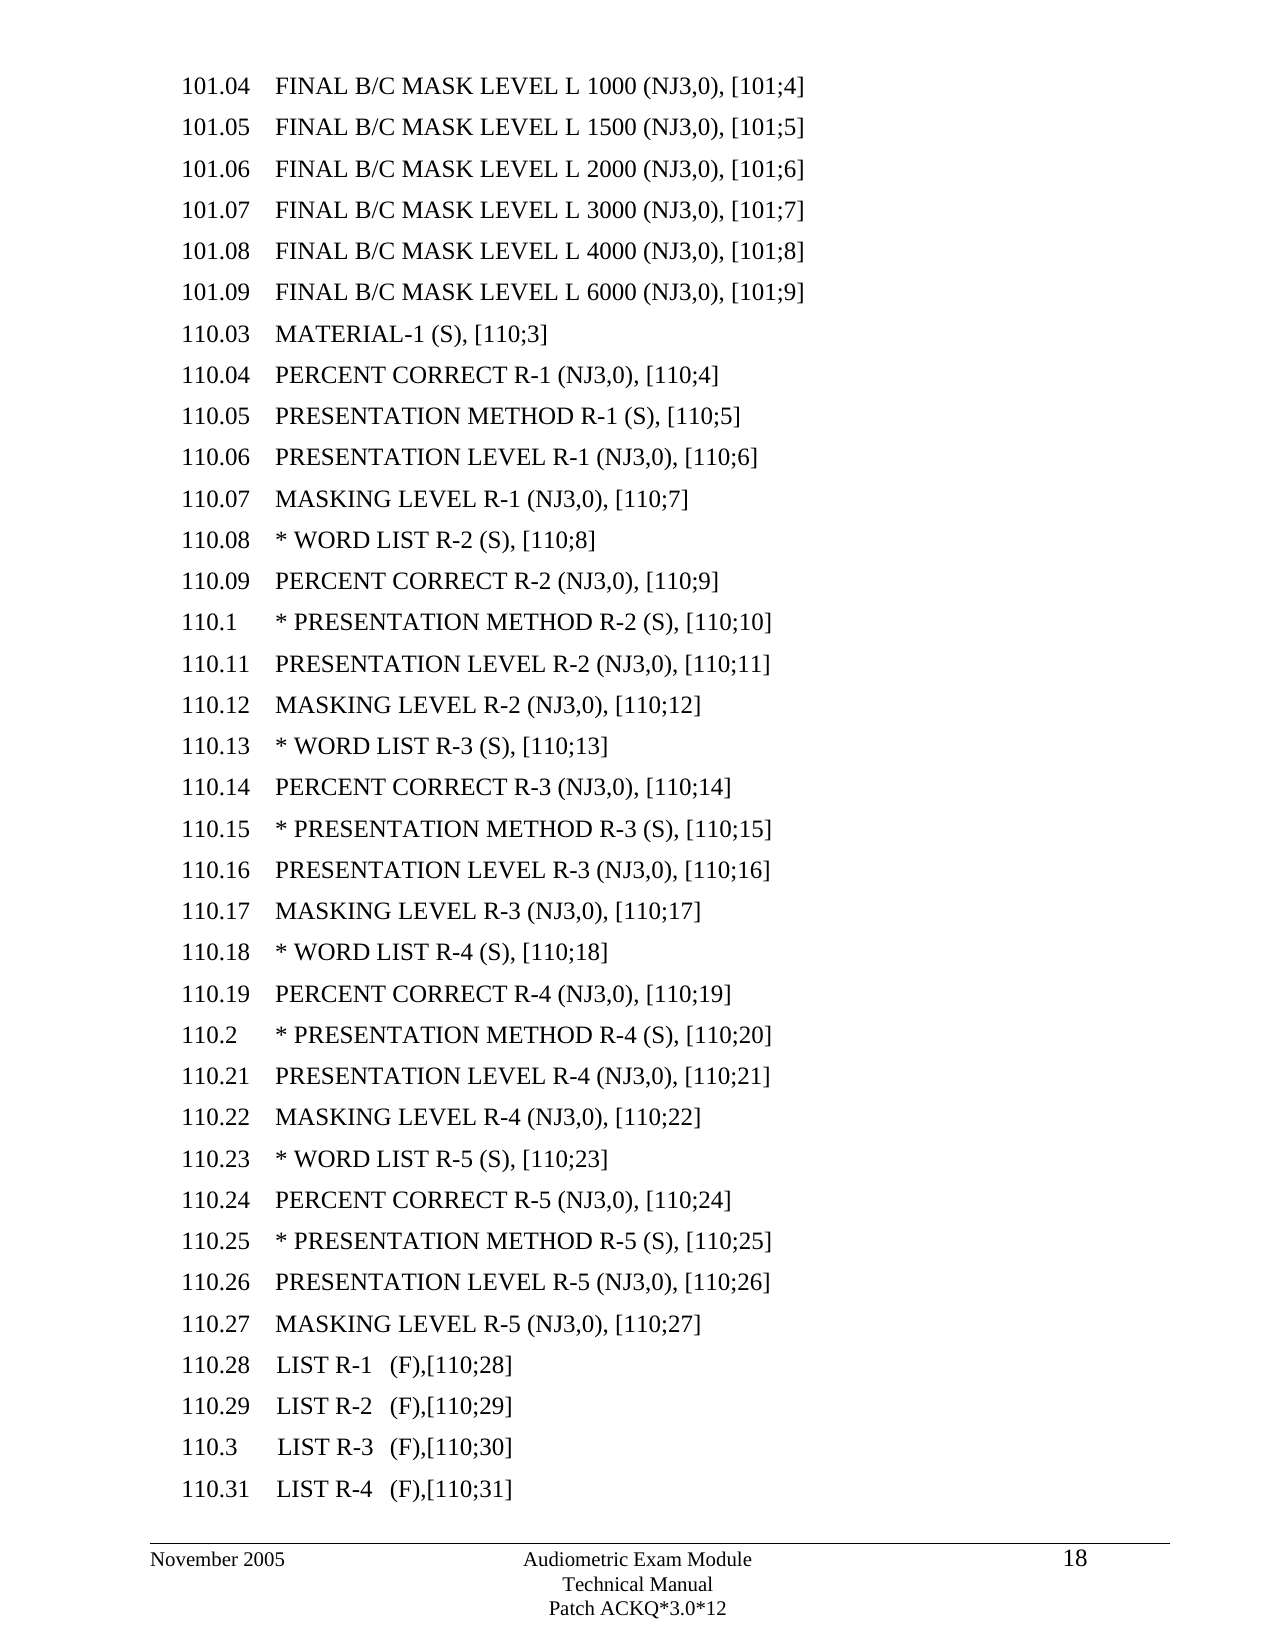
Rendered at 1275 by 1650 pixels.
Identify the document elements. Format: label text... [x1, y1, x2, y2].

text 110.13 * WORD LIST R-3 (S), [110;13] [181, 731, 1170, 760]
text 110.2 * PRESENTATION METHOD R-4 (S), [110;20] [181, 1020, 1170, 1049]
text 110.23 * WORD LIST R-5 (S), [110;23] [181, 1144, 1170, 1172]
text 101.05 FINAL B/C MASK LEVEL L 1500 (NJ3,0), [101;5] [181, 112, 1170, 141]
text 110.1 * PRESENTATION METHOD R-2 (S), [110;10] [181, 607, 1170, 636]
text 110.06 PRESENTATION LEVEL R-1 (NJ3,0), [110;6] [181, 442, 1170, 471]
text 110.15 * PRESENTATION METHOD R-3 (S), [110;15] [181, 814, 1170, 842]
text 101.07 FINAL B/C MASK LEVEL L 3000 (NJ3,0), [101;7] [181, 195, 1170, 224]
text 110.12 MASKING LEVEL R-2 (NJ3,0), [110;12] [181, 690, 1170, 719]
text 110.14 PERCENT CORRECT R-3 (NJ3,0), [110;14] [181, 772, 1170, 801]
text 110.29 LIST R-2 (F),[110;29] [181, 1391, 1170, 1420]
text 110.27 MASKING LEVEL R-5 (NJ3,0), [110;27] [181, 1309, 1170, 1337]
text 110.11 PRESENTATION LEVEL R-2 (NJ3,0), [110;11] [181, 649, 1170, 677]
text 110.19 PERCENT CORRECT R-4 (NJ3,0), [110;19] [181, 979, 1170, 1007]
text 101.04 FINAL B/C MASK LEVEL L 1000 (NJ3,0), [101;4] [181, 71, 1170, 100]
text 110.03 MATERIAL-1 (S), [110;3] [181, 319, 1170, 347]
text 101.08 FINAL B/C MASK LEVEL L 4000 (NJ3,0), [101;8] [181, 236, 1170, 265]
text 110.07 MASKING LEVEL R-1 (NJ3,0), [110;7] [181, 484, 1170, 512]
text 110.3 LIST R-3 (F),[110;30] [181, 1432, 1170, 1461]
text 110.24 PERCENT CORRECT R-5 (NJ3,0), [110;24] [181, 1185, 1170, 1214]
text 101.06 FINAL B/C MASK LEVEL L 2000 (NJ3,0), [101;6] [181, 154, 1170, 182]
text 110.31 LIST R-4 (F),[110;31] [181, 1474, 1170, 1502]
text 110.22 MASKING LEVEL R-4 (NJ3,0), [110;22] [181, 1102, 1170, 1131]
text 110.04 PERCENT CORRECT R-1 (NJ3,0), [110;4] [181, 360, 1170, 389]
text 101.09 FINAL B/C MASK LEVEL L 6000 (NJ3,0), [101;9] [181, 277, 1170, 306]
text 110.16 PRESENTATION LEVEL R-3 (NJ3,0), [110;16] [181, 855, 1170, 884]
text 110.09 PERCENT CORRECT R-2 (NJ3,0), [110;9] [181, 566, 1170, 595]
text 110.26 PRESENTATION LEVEL R-5 (NJ3,0), [110;26] [181, 1267, 1170, 1296]
text 110.05 PRESENTATION METHOD R-1 (S), [110;5] [181, 401, 1170, 430]
text 110.18 * WORD LIST R-4 (S), [110;18] [181, 937, 1170, 966]
text 110.28 LIST R-1 (F),[110;28] [181, 1350, 1170, 1379]
text 110.21 PRESENTATION LEVEL R-4 (NJ3,0), [110;21] [181, 1061, 1170, 1090]
text 110.25 * PRESENTATION METHOD R-5 (S), [110;25] [181, 1226, 1170, 1255]
text 110.08 * WORD LIST R-2 (S), [110;8] [181, 525, 1170, 554]
text 110.17 MASKING LEVEL R-3 (NJ3,0), [110;17] [181, 896, 1170, 925]
